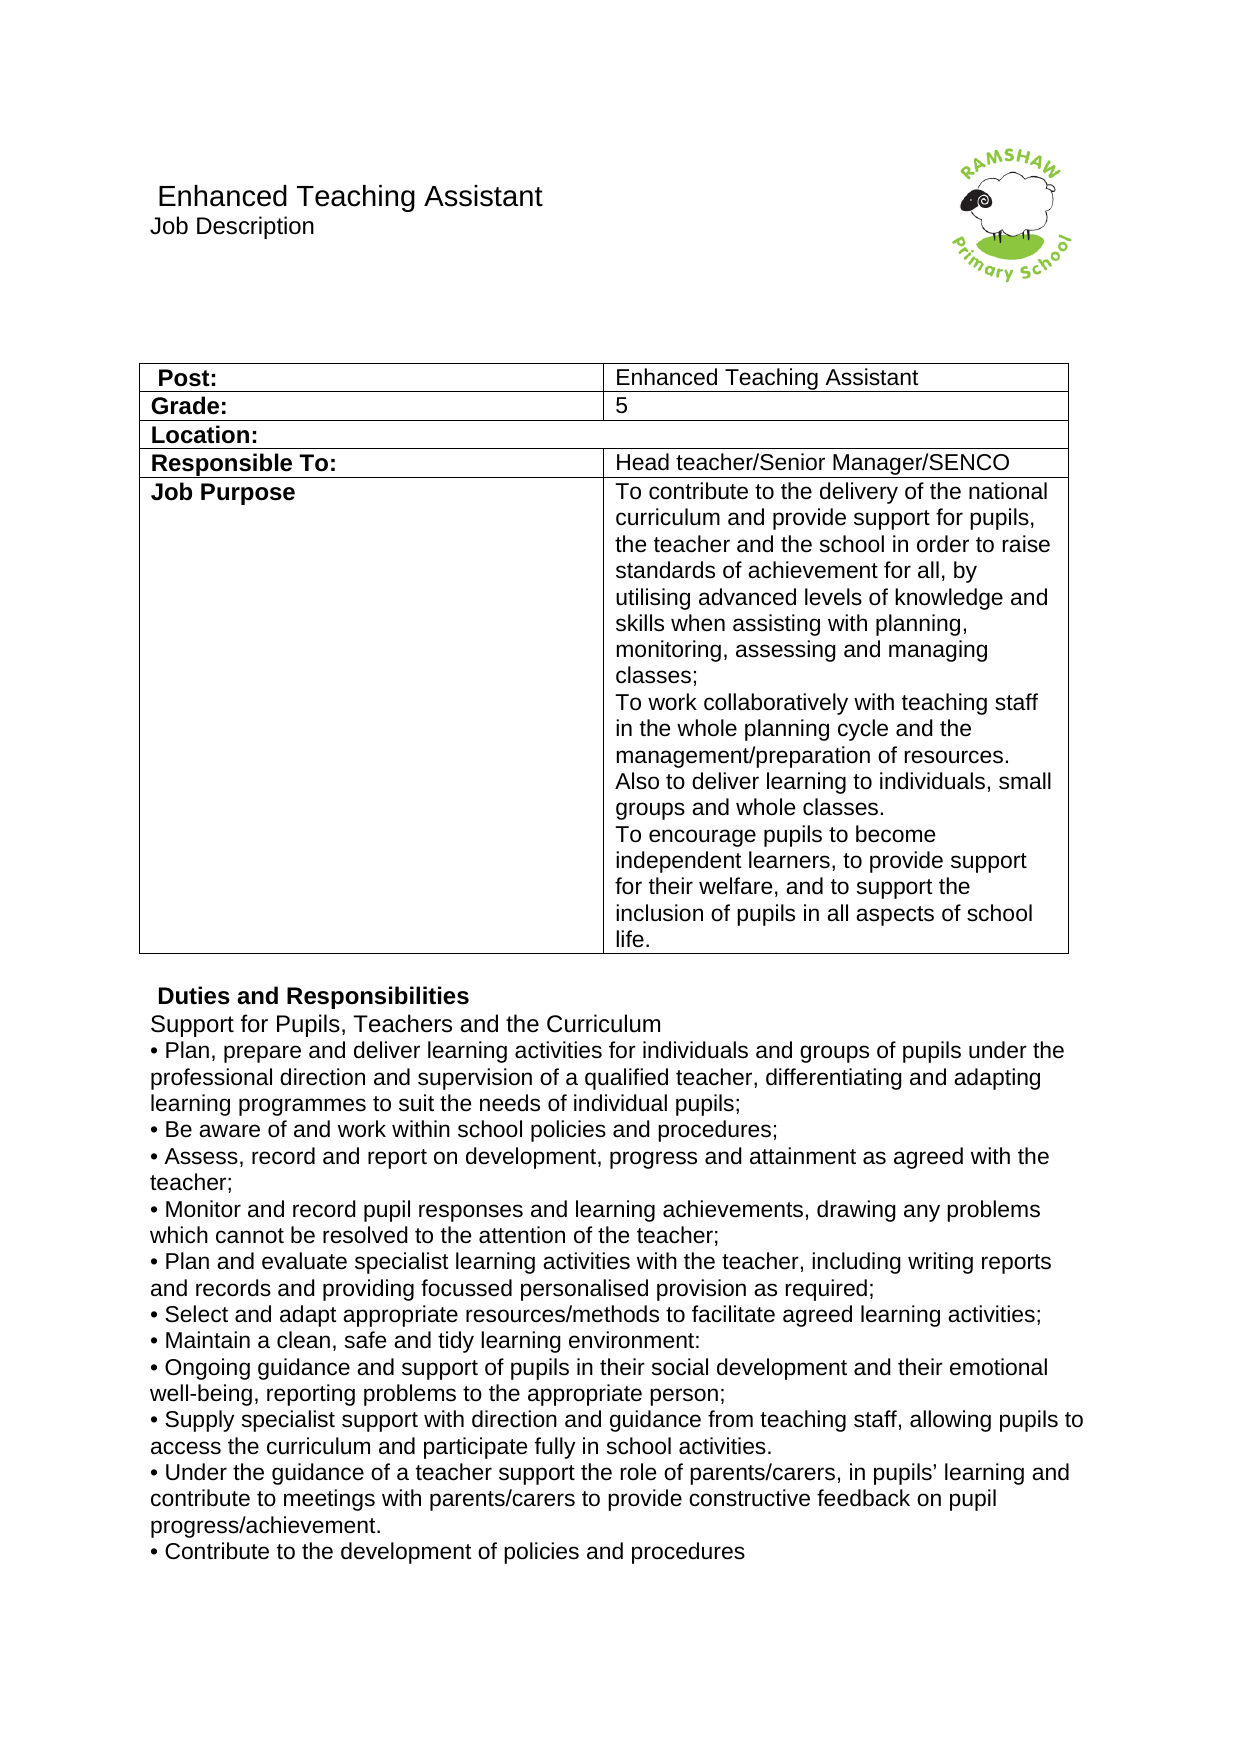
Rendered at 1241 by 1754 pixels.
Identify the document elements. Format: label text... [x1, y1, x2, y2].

text • Plan and evaluate specialist learning activities with the teacher, including writing reports and records and providing focussed personalised provision as required; [150, 1248, 1090, 1301]
text • Under the guidance of a teacher support the role of parents/carers, in pupils’ learning and contribute to meetings with parents/carers to provide constructive feedback on pupil progress/achievement. [150, 1459, 1090, 1538]
table_header Enhanced Teaching Assistant [604, 364, 1068, 391]
text • Maintain a clean, safe and tidy learning environment: [150, 1327, 1090, 1354]
text • Assess, record and report on development, progress and attainment as agreed with the teacher; [150, 1143, 1090, 1196]
table_cell Head teacher/Senior Manager/SENCO [604, 449, 1068, 477]
text • Ongoing guidance and support of pupils in their social development and their emotional well-being, reporting problems to the appropriate person; [150, 1354, 1090, 1406]
table_cell Responsible To: [140, 449, 603, 477]
text • Monitor and record pupil responses and learning achievements, drawing any problems which cannot be resolved to the attention of the teacher; [150, 1196, 1090, 1248]
text • Plan, prepare and deliver learning activities for individuals and groups of pupils under the professional direction and supervision of a qualified teacher, differentiating and adapting learning programmes to suit the needs of individual pupils; [150, 1037, 1090, 1116]
table_header Post: [140, 364, 603, 391]
table_cell 5 [604, 392, 1068, 420]
text Duties and Responsibilities [150, 982, 1090, 1010]
table_cell Job Purpose [140, 478, 603, 952]
table_cell Location: [140, 421, 1068, 448]
table_cell To contribute to the delivery of the national curriculum and provide support for pupils, the teacher and the school in order to raise standards of achievement for all, by utilising advanced levels of knowledge and skills when assisting with planning, monitoring, assessing and managing classes; To work collaboratively with teaching staff in the whole planning cycle and the management/preparation of resources. Also to deliver learning to individuals, small groups and whole classes. To encourage pupils to become independent learners, to provide support for their welfare, and to support the inclusion of pupils in all aspects of school life. [604, 478, 1068, 952]
text • Contribute to the development of policies and procedures [150, 1538, 1090, 1564]
text • Select and adapt appropriate resources/methods to facilitate agreed learning activities; [150, 1301, 1090, 1327]
table_header Enhanced Teaching Assistant Job Description [139, 179, 569, 240]
table_cell Grade: [140, 392, 603, 420]
text • Be aware of and work within school policies and procedures; [150, 1116, 1090, 1143]
text Support for Pupils, Teachers and the Curriculum [150, 1010, 1090, 1037]
text • Supply specialist support with direction and guidance from teaching staff, allowing pupils to access the curriculum and participate fully in school activities. [150, 1406, 1090, 1459]
